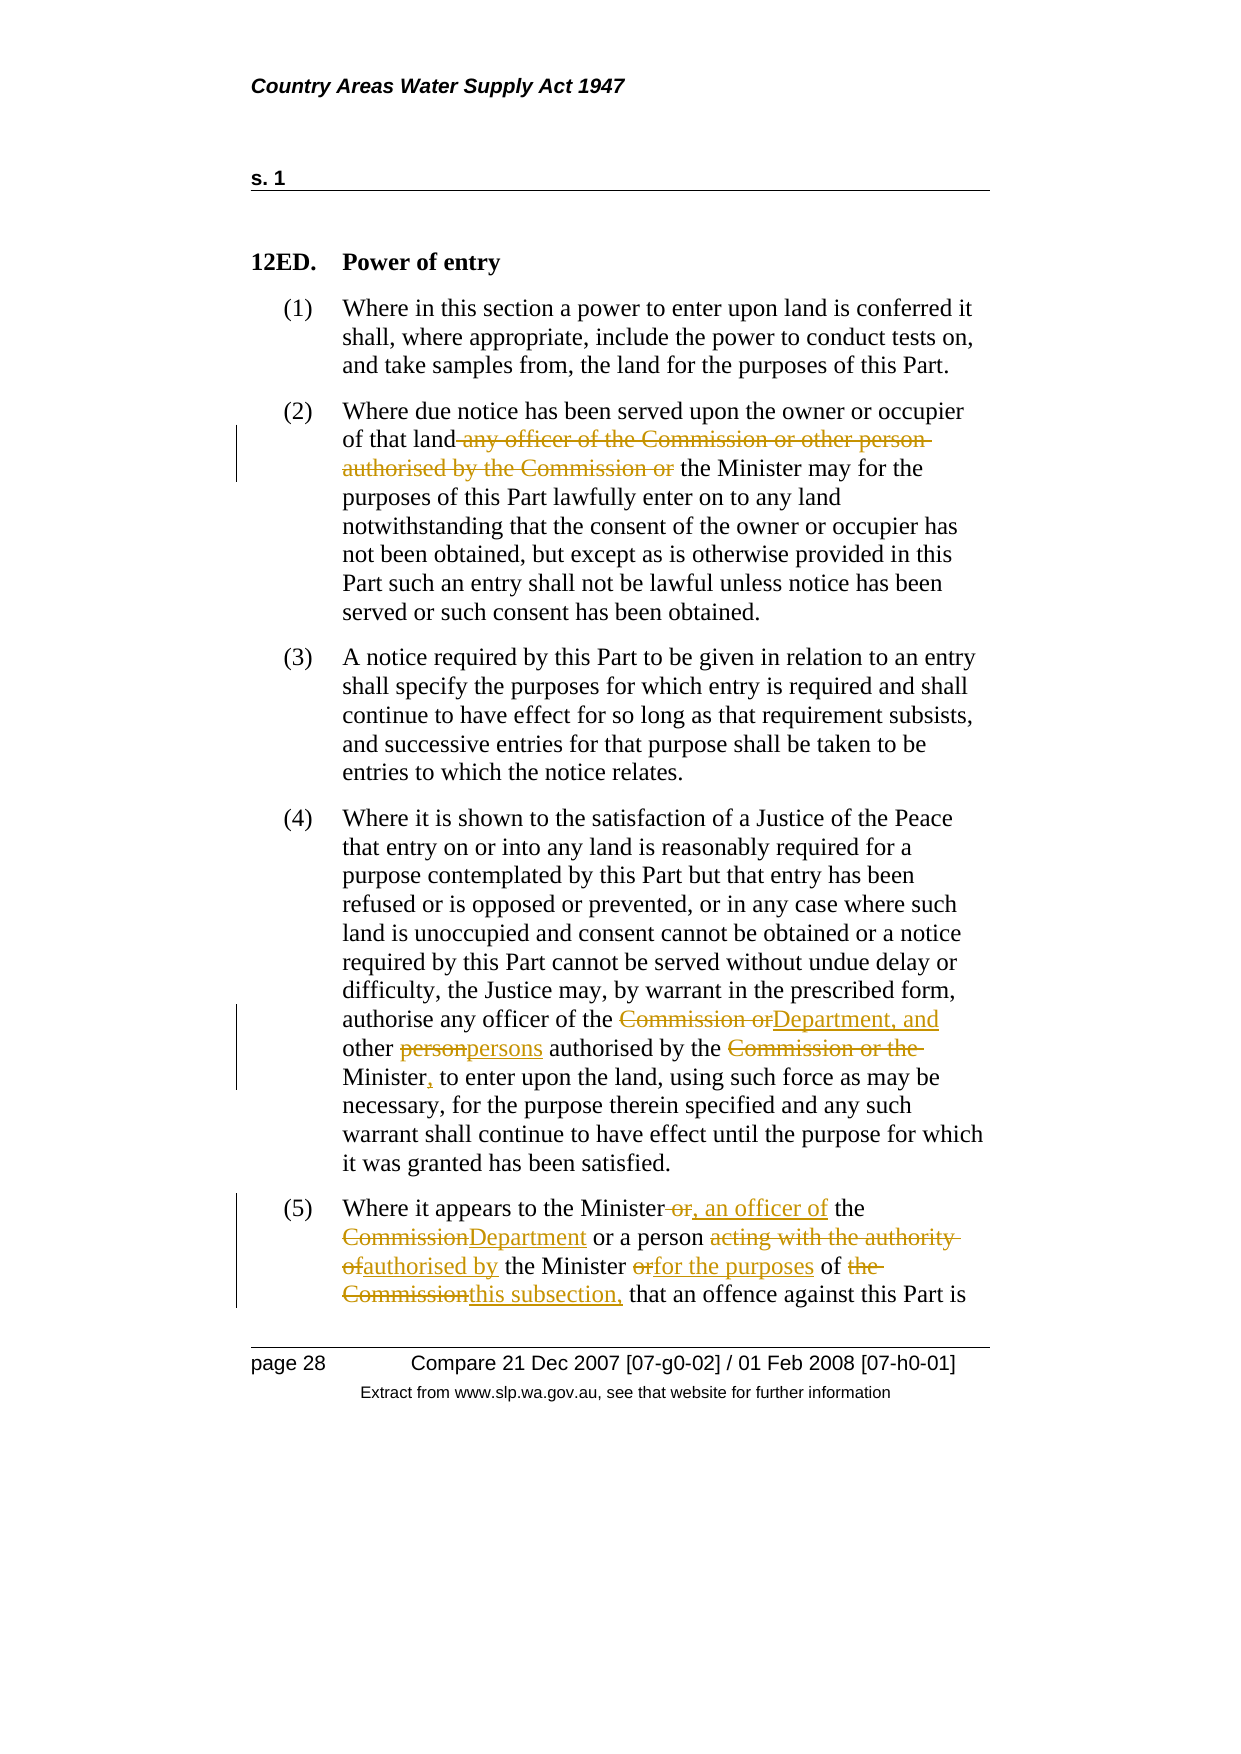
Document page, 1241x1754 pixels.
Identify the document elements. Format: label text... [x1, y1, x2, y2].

text (2) Where due notice has been served upon the owner or occupier of that land the Minister may for the purposes of this Part lawfully enter on to any land notwithstanding that the consent of the owner or occupier has not been obtained, but except as is otherwise provided in this Part such an entry shall not be lawful unless notice has been served or such consent has been obtained. [251, 396, 990, 626]
text (3) A notice required by this Part to be given in relation to an entry shall specify the purposes for which entry is required and shall continue to have effect for so long as that requirement subsists, and successive entries for that purpose shall be taken to be entries to which the notice relates. [251, 642, 990, 786]
text (1) Where in this section a power to enter upon land is conferred it shall, where appropriate, include the power to conduct tests on, and take samples from, the land for the purposes of this Part. [251, 293, 990, 379]
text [251, 1193, 990, 1308]
text (4) Where it is shown to the satisfaction of a Justice of the Peace that entry on or into any land is reasonably required for a purpose contemplated by this Part but that entry has been refused or is opposed or prevented, or in any case where such land is unoccupied and consent cannot be obtained or a notice required by this Part cannot be served without undue delay or difficulty, the Justice may, by warrant in the prescribed form, authorise any officer of the other authorised by the Minister to enter upon the land, using such force as may be necessary, for the purpose therein specified and any such warrant shall continue to have effect until the purpose for which it was granted has been satisfied. [251, 803, 990, 1177]
subtitle 12ED. Power of entry [251, 247, 990, 276]
